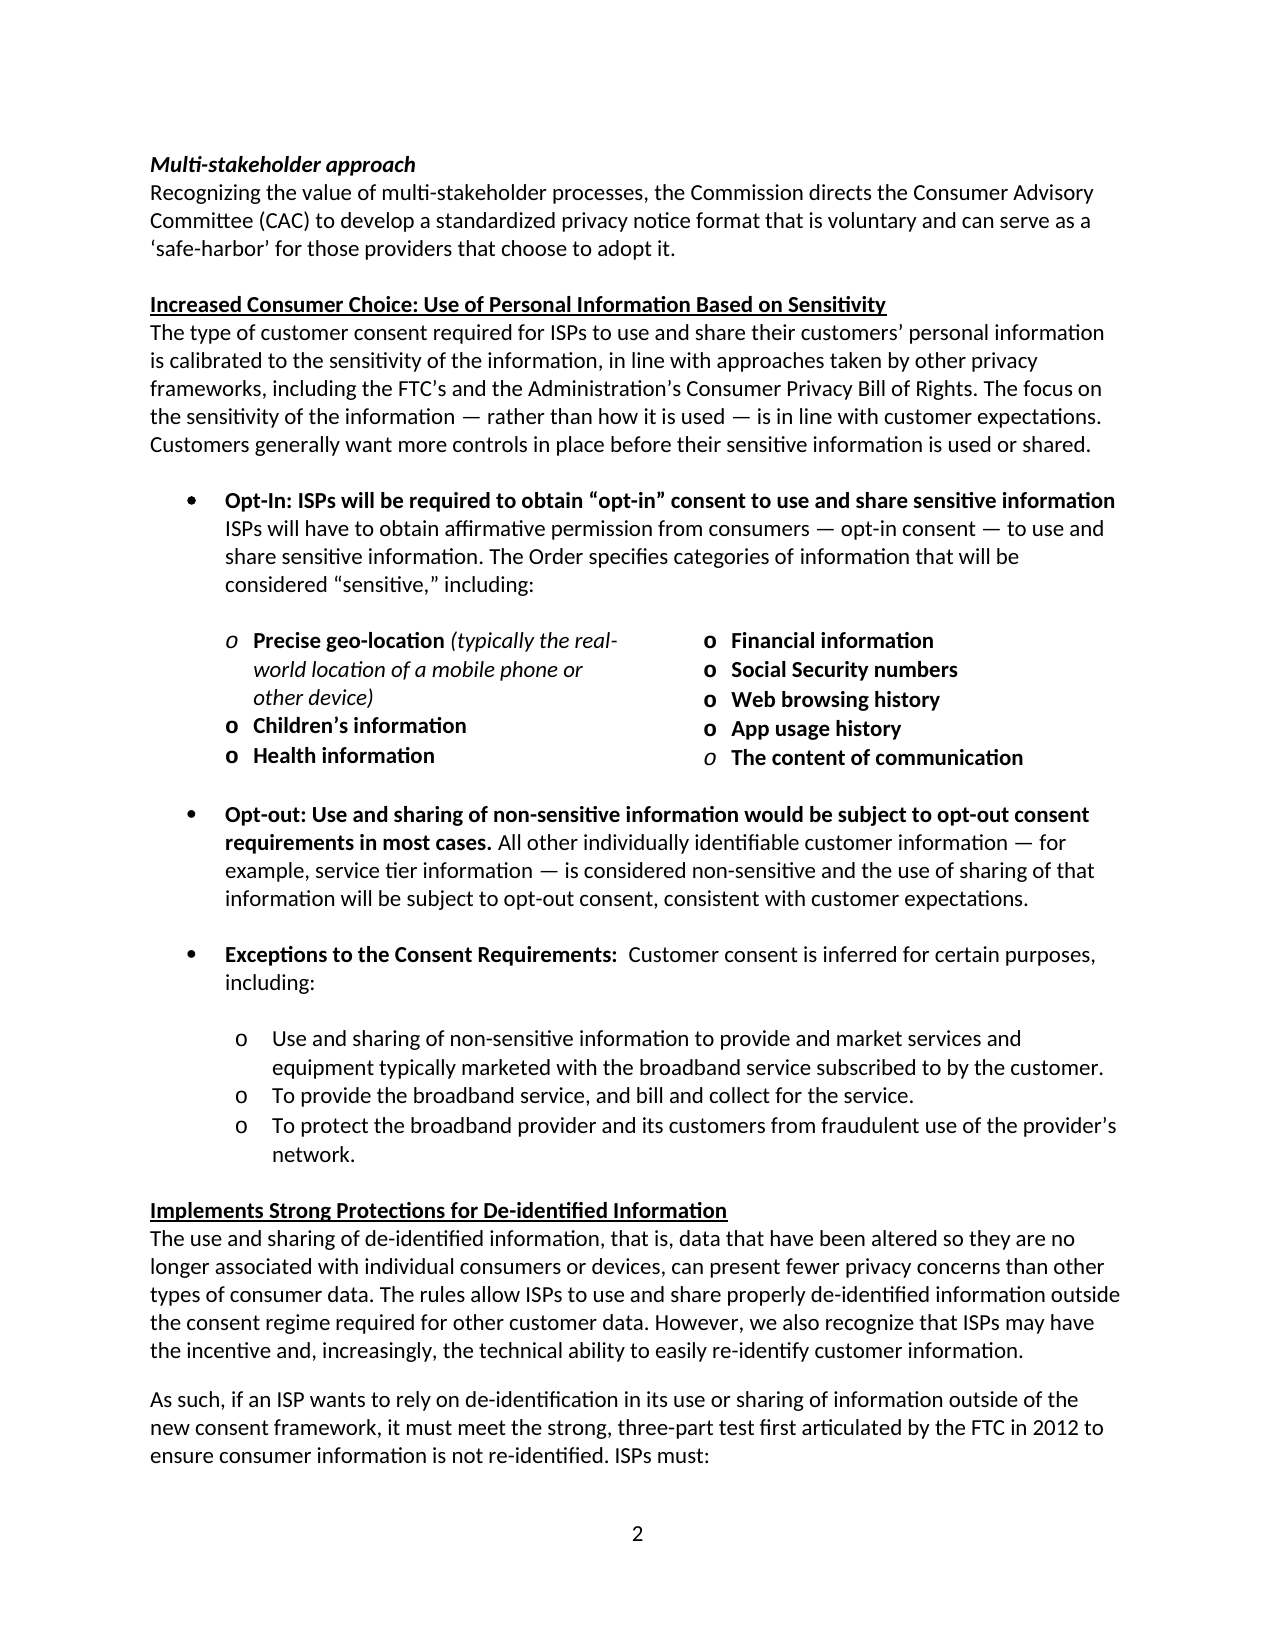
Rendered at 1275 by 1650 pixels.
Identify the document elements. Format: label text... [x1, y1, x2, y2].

list The content of communication [703, 743, 1125, 772]
list To protect the broadband provider and its customers from fraudulent use of the provider’s network. [234, 1111, 1125, 1168]
text Implements Strong Protections for De-identified Information The use and sharing of de-identified information, that is, data that have been altered so they are no longer associated with individual consumers or devices, can present fewer privacy concerns than other types of consumer data. The rules allow ISPs to use and share properly de-identified information outside the consent regime required for other customer data. However, we also recognize that ISPs may have the incentive and, increasingly, the technical ability to easily re-identify customer information. [150, 1196, 1125, 1364]
list Children’s information [225, 712, 628, 741]
text Recognizing the value of multi-stakeholder processes, the Commission directs the Consumer Advisory Committee (CAC) to develop a standardized privacy notice format that is voluntary and can serve as a ‘safe-harbor’ for those providers that choose to adopt it. [150, 178, 1125, 262]
list Web browsing history [703, 685, 1125, 714]
text As such, if an ISP wants to rely on de-identification in its use or sharing of information outside of the new consent framework, it must meet the strong, three-part test first articulated by the FTC in 2012 to ensure consumer information is not re-identified. ISPs must: [150, 1385, 1125, 1469]
text Increased Consumer Choice: Use of Personal Information Based on Sensitivity [150, 290, 1125, 318]
list Precise geo-location (typically the real-world location of a mobile phone or other device) [225, 626, 628, 712]
list Health information [225, 741, 628, 770]
list Social Security numbers [703, 656, 1125, 685]
list Use and sharing of non-sensitive information to provide and market services and equipment typically marketed with the broadband service subscribed to by the customer. [234, 1024, 1125, 1082]
list Opt-In: ISPs will be required to obtain “opt-in” consent to use and share sensitive information [187, 486, 1125, 514]
list App usage history [703, 714, 1125, 743]
list Exceptions to the Consent Requirements: Customer consent is inferred for certain purposes, including: [187, 940, 1125, 1024]
list To provide the broadband service, and bill and collect for the service. [234, 1082, 1125, 1111]
list Opt-out: Use and sharing of non-sensitive information would be subject to opt-out consent requirements in most cases. All other individually identifiable customer information — for example, service tier information — is considered non-sensitive and the use of sharing of that information will be subject to opt-out consent, consistent with customer expectations. [187, 800, 1125, 912]
list ISPs will have to obtain affirmative permission from consumers — opt-in consent — to use and share sensitive information. The Order specifies categories of information that will be considered “sensitive,” including: [225, 514, 1125, 598]
text The type of customer consent required for ISPs to use and share their customers’ personal information is calibrated to the sensitivity of the information, in line with approaches taken by other privacy frameworks, including the FTC’s and the Administration’s Consumer Privacy Bill of Rights. The focus on the sensitivity of the information — rather than how it is used — is in line with customer expectations. Customers generally want more controls in place before their sensitive information is used or shared. [150, 318, 1125, 486]
list Financial information [703, 626, 1125, 656]
text Multi-stakeholder approach [150, 150, 1125, 178]
